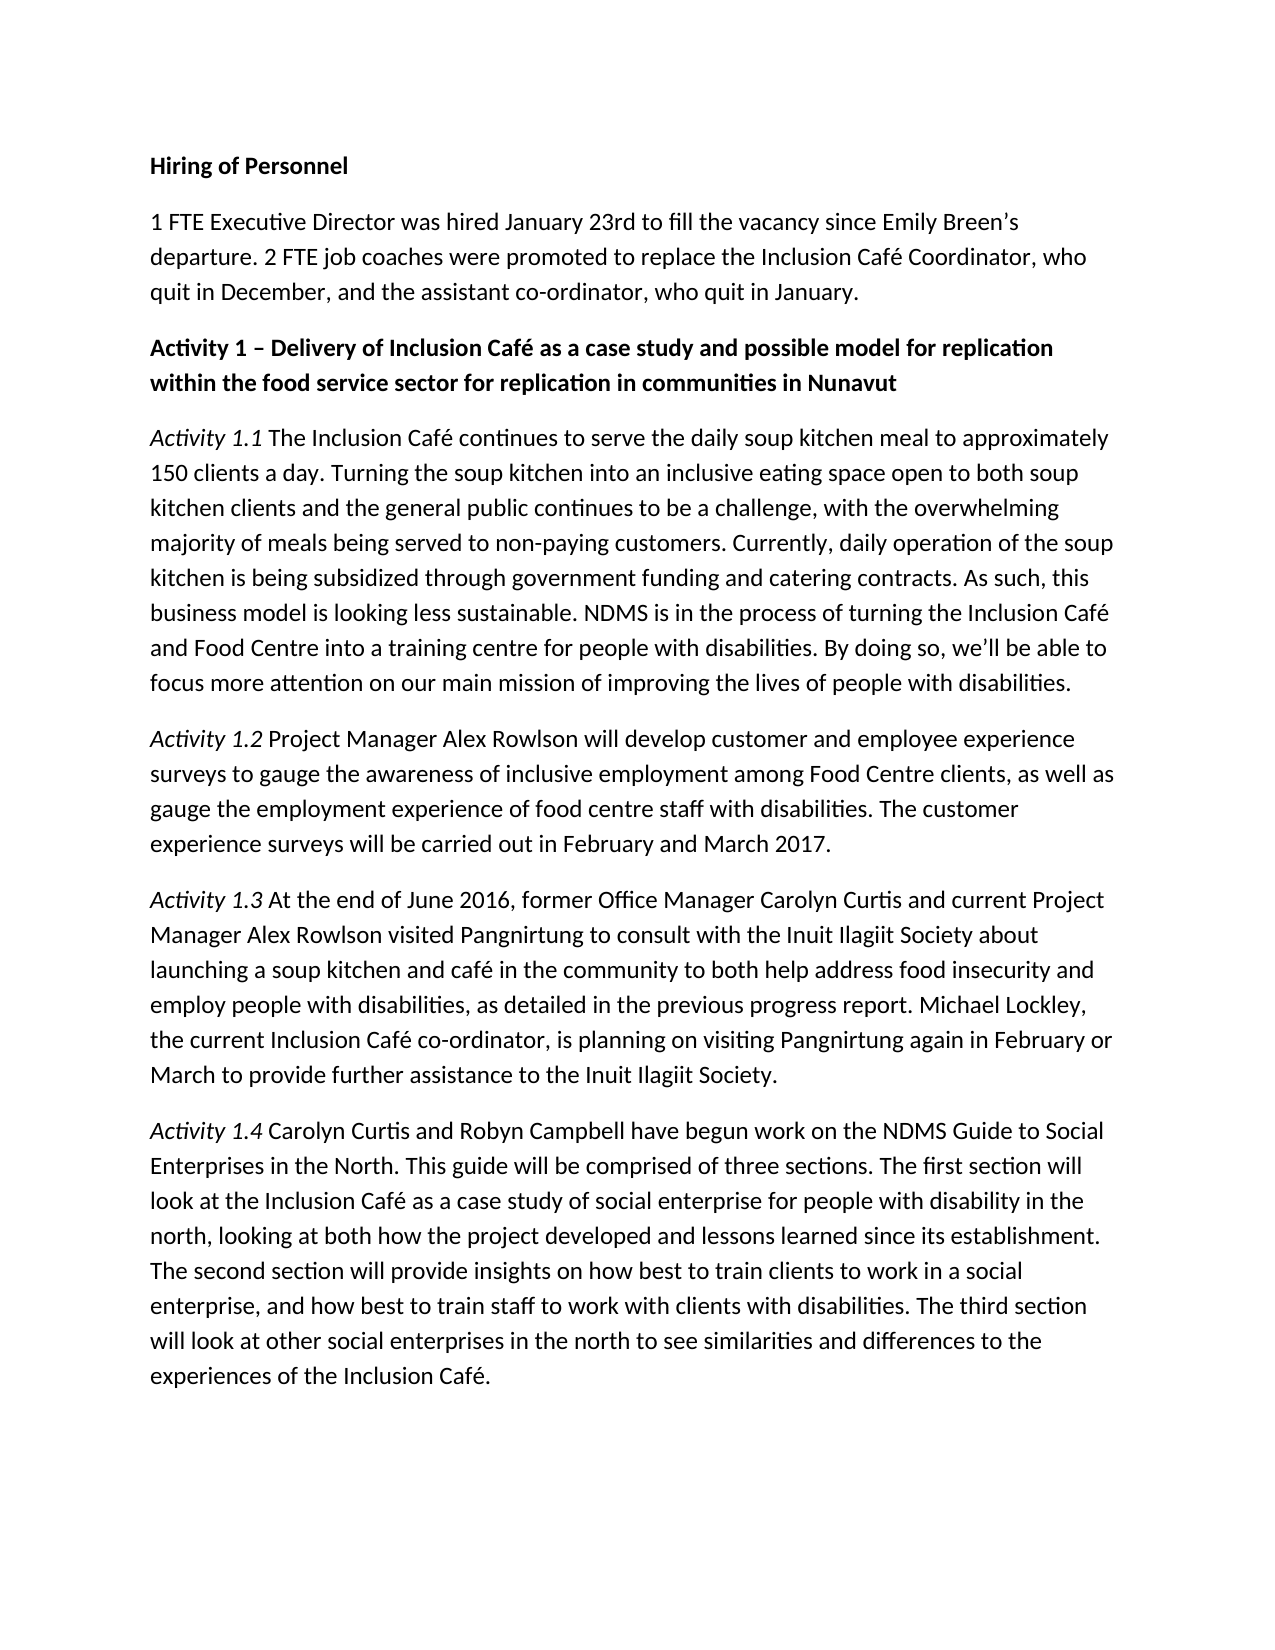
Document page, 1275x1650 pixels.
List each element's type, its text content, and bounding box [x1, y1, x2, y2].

text Activity 1.2 Project Manager Alex Rowlson will develop customer and employee experience surveys to gauge the awareness of inclusive employment among Food Centre clients, as well as gauge the employment experience of food centre staff with disabilities. The customer experience surveys will be carried out in February and March 2017. [150, 723, 1125, 859]
text 1 FTE Executive Director was hired January 23rd to fill the vacancy since Emily Breen’s departure. 2 FTE job coaches were promoted to replace the Inclusion Café Coordinator, who quit in December, and the assistant co-ordinator, who quit in January. [150, 206, 1125, 306]
text Hiring of Personnel [150, 150, 1125, 181]
text Activity 1.4 Carolyn Curtis and Robyn Campbell have begun work on the NDMS Guide to Social Enterprises in the North. This guide will be comprised of three sections. The first section will look at the Inclusion Café as a case study of social enterprise for people with disability in the north, looking at both how the project developed and lessons learned since its establishment. The second section will provide insights on how best to train clients to work in a social enterprise, and how best to train staff to work with clients with disabilities. The third section will look at other social enterprises in the north to see similarities and differences to the experiences of the Inclusion Café. [150, 1115, 1125, 1391]
text Activity 1.1 The Inclusion Café continues to serve the daily soup kitchen meal to approximately 150 clients a day. Turning the soup kitchen into an inclusive eating space open to both soup kitchen clients and the general public continues to be a challenge, with the overwhelming majority of meals being served to non-paying customers. Currently, daily operation of the soup kitchen is being subsidized through government funding and catering contracts. As such, this business model is looking less sustainable. NDMS is in the process of turning the Inclusion Café and Food Centre into a training centre for people with disabilities. By doing so, we’ll be able to focus more attention on our main mission of improving the lives of people with disabilities. [150, 422, 1125, 698]
text Activity 1.3 At the end of June 2016, former Office Manager Carolyn Curtis and current Project Manager Alex Rowlson visited Pangnirtung to consult with the Inuit Ilagiit Society about launching a soup kitchen and café in the community to both help address food insecurity and employ people with disabilities, as detailed in the previous progress report. Michael Lockley, the current Inclusion Café co-ordinator, is planning on visiting Pangnirtung again in February or March to provide further assistance to the Inuit Ilagiit Society. [150, 884, 1125, 1090]
text Activity 1 – Delivery of Inclusion Café as a case study and possible model for replication within the food service sector for replication in communities in Nunavut [150, 332, 1125, 397]
